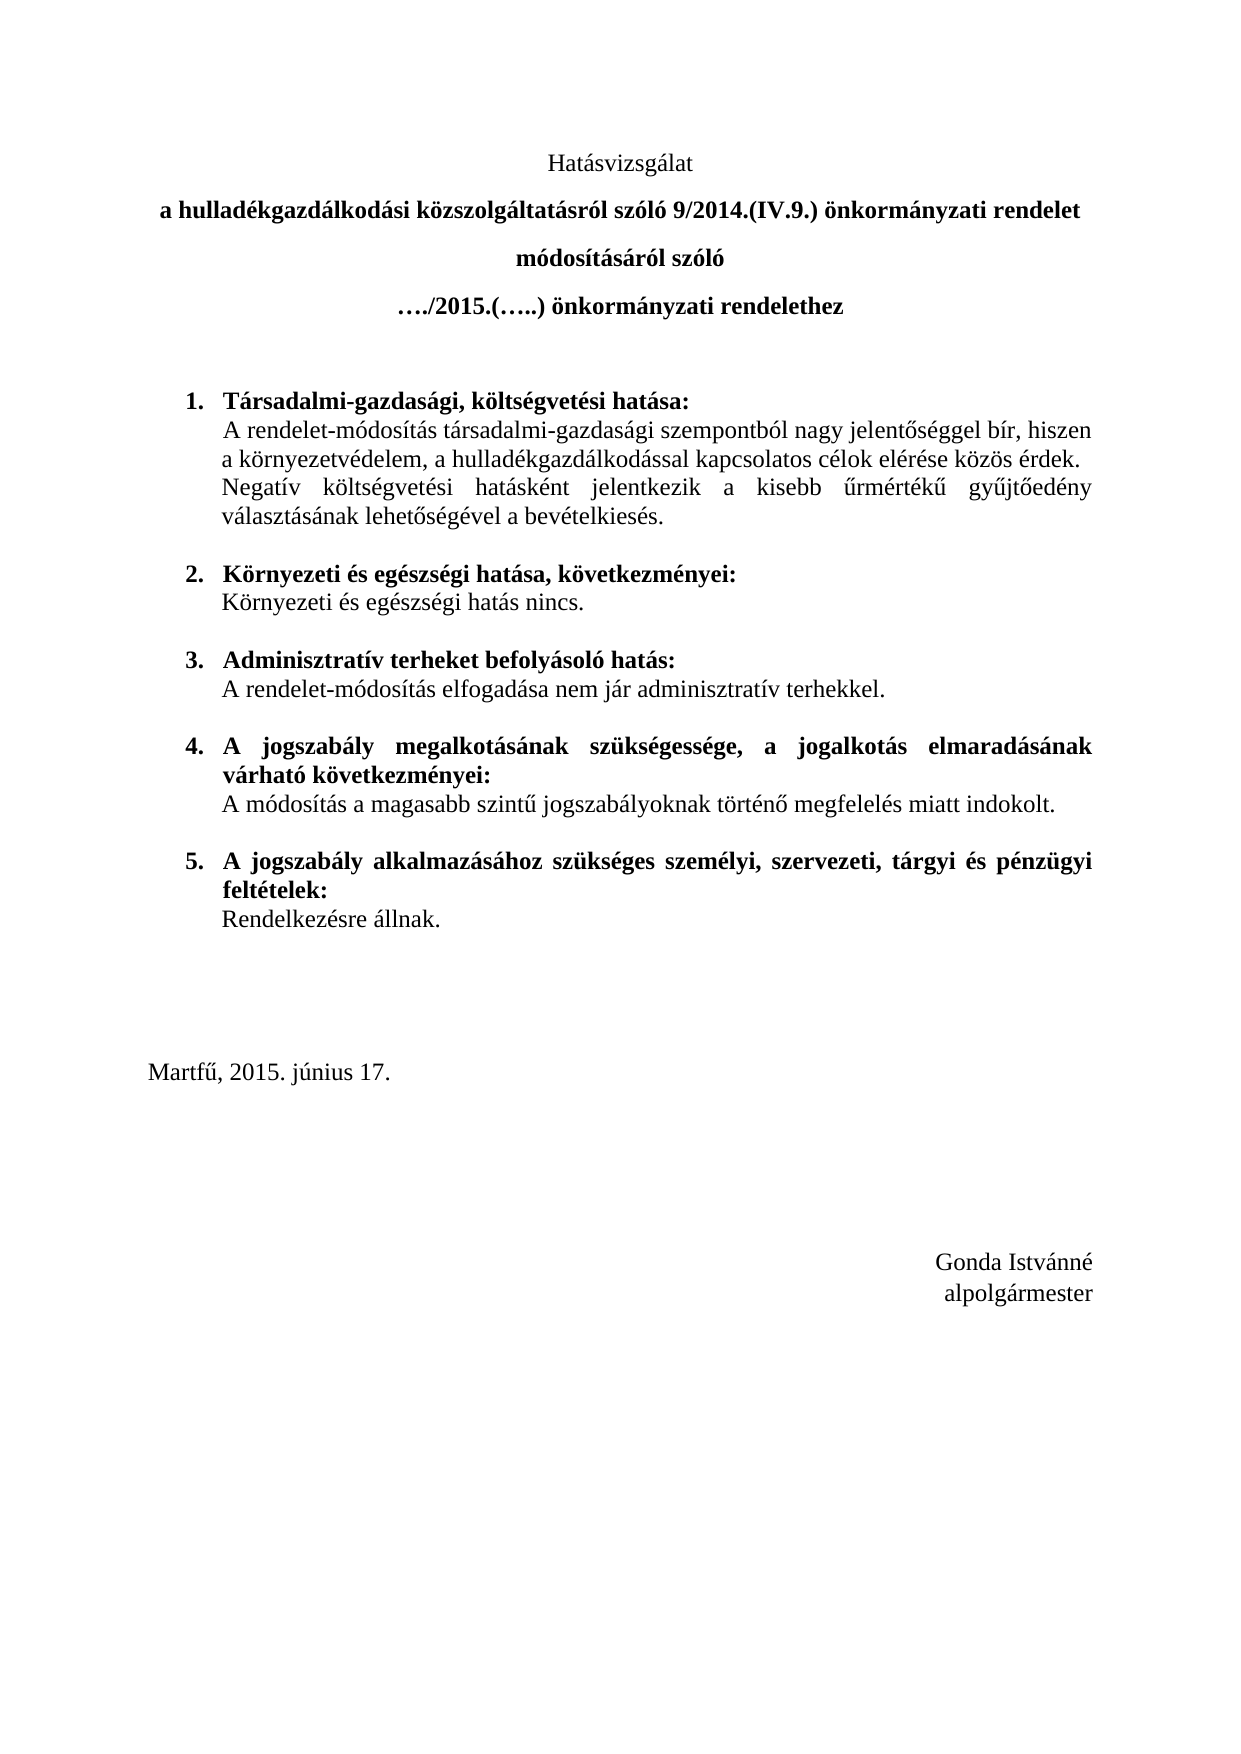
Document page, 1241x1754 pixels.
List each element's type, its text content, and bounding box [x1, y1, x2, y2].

list Adminisztratív terheket befolyásoló hatás: [185, 645, 1093, 674]
text Gonda Istvánné [148, 1247, 1093, 1276]
text alpolgármester [148, 1278, 1093, 1307]
text A módosítás a magasabb szintű jogszabályoknak történő megfelelés miatt indokolt. [221, 789, 1093, 817]
text a környezetvédelem, a hulladékgazdálkodással kapcsolatos célok elérése közös érdek. [148, 444, 1093, 472]
text Rendelkezésre állnak. [221, 904, 1093, 932]
text …./2015.(…..) önkormányzati rendelethez [148, 291, 1093, 319]
list A jogszabály alkalmazásához szükséges személyi, szervezeti, tárgyi és pénzügyi feltételek: [185, 846, 1093, 904]
text Martfű, 2015. június 17. [148, 1057, 1093, 1085]
text Környezeti és egészségi hatás nincs. [221, 587, 1093, 616]
text Hatásvizsgálat [148, 148, 1093, 176]
text A rendelet-módosítás társadalmi-gazdasági szempontból nagy jelentőséggel bír, hiszen [223, 415, 1093, 444]
text a hulladékgazdálkodási közszolgáltatásról szóló 9/2014.(IV.9.) önkormányzati rendelet [148, 195, 1093, 224]
text Negatív költségvetési hatásként jelentkezik a kisebb űrmértékű gyűjtőedény választásának lehetőségével a bevételkiesés. [221, 472, 1093, 530]
text módosításáról szóló [148, 243, 1093, 272]
list Környezeti és egészségi hatása, következményei: [185, 559, 1093, 587]
list A jogszabály megalkotásának szükségessége, a jogalkotás elmaradásának várható következményei: [185, 731, 1093, 789]
list Társadalmi-gazdasági, költségvetési hatása: [185, 386, 1093, 415]
text A rendelet-módosítás elfogadása nem jár adminisztratív terhekkel. [221, 674, 1093, 702]
